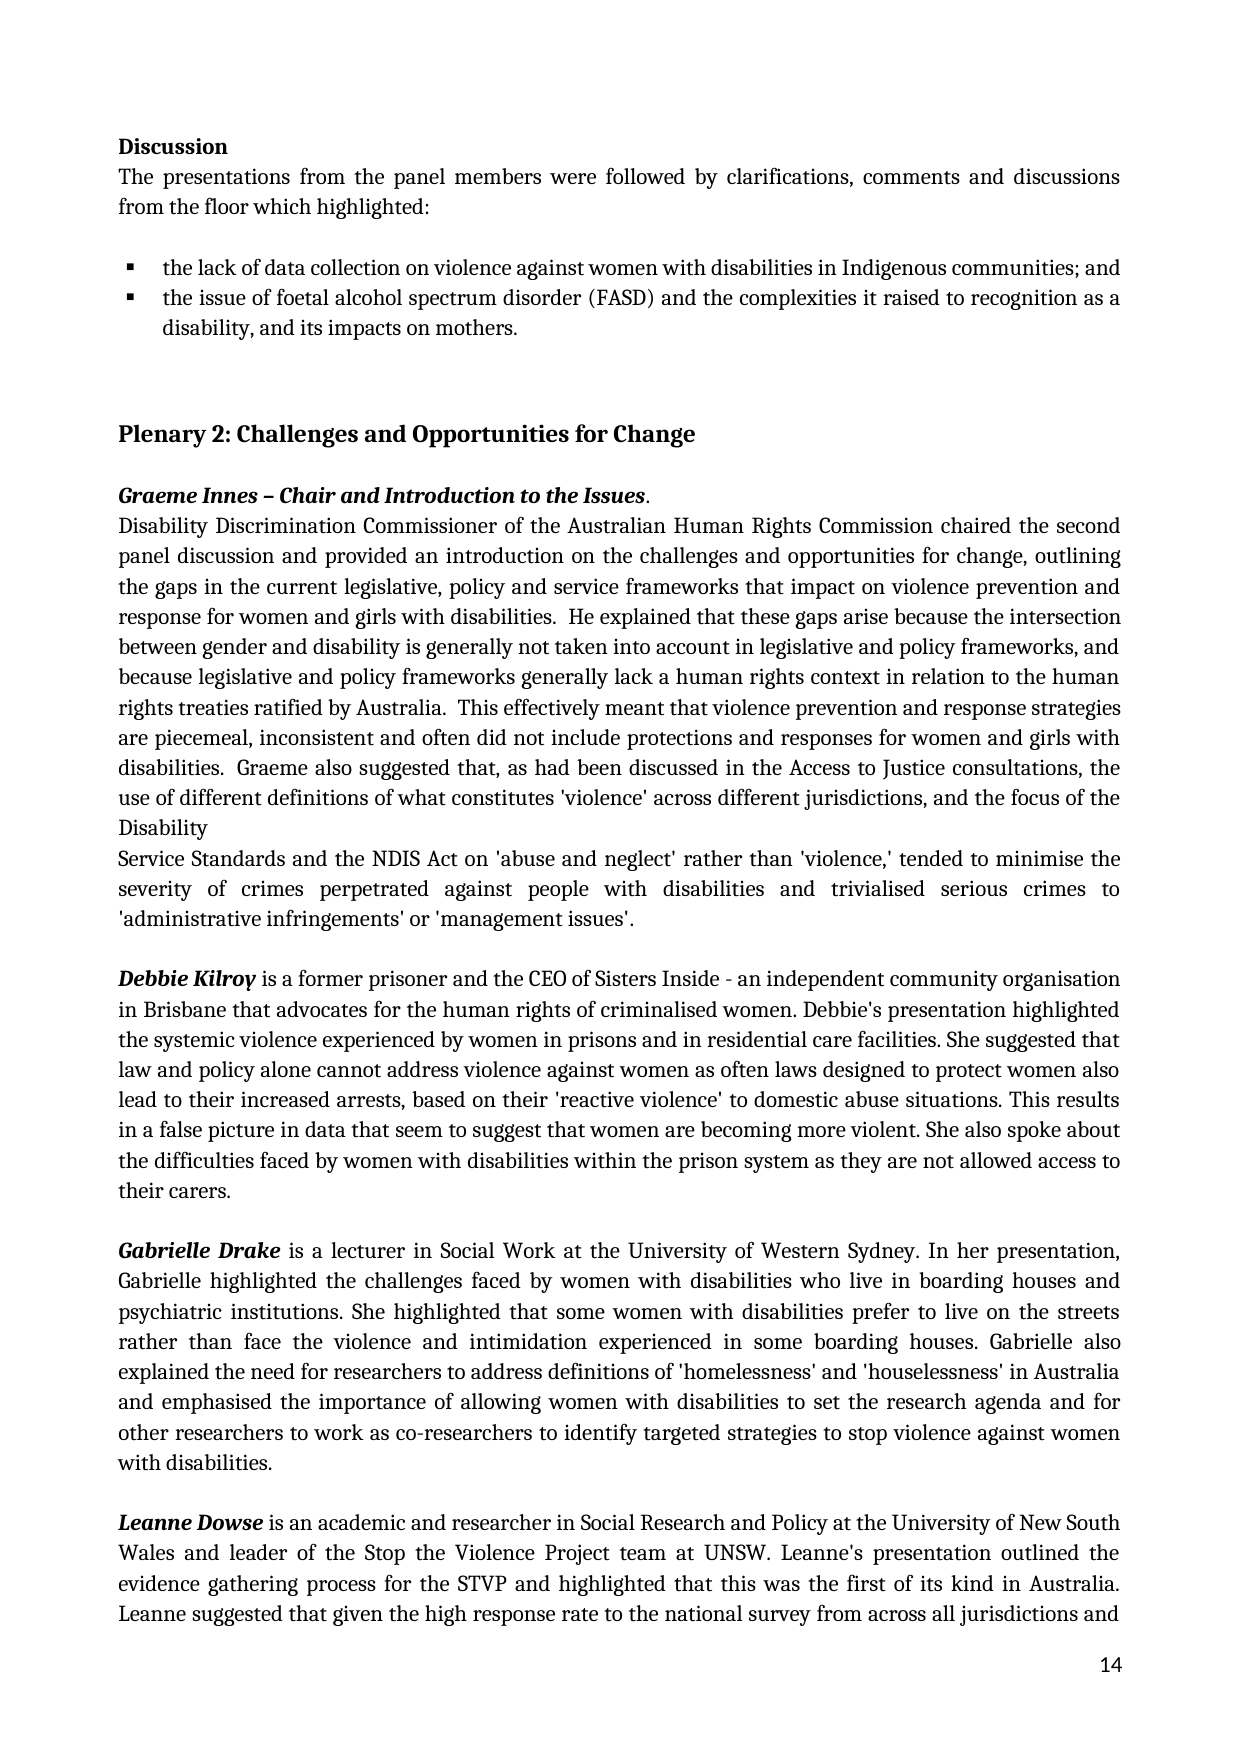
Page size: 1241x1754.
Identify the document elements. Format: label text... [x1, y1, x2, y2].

text Debbie Kilroy is a former prisoner and the CEO of Sisters Inside - an independent community organisation in Brisbane that advocates for the human rights of criminalised women. Debbie's presentation highlighted the systemic violence experienced by women in prisons and in residential care facilities. She suggested that law and policy alone cannot address violence against women as often laws designed to protect women also lead to their increased arrests, based on their 'reactive violence' to domestic abuse situations. This results in a false picture in data that seem to suggest that women are becoming more violent. She also spoke about the difficulties faced by women with disabilities within the prison system as they are not allowed access to their carers. [118, 966, 1122, 1204]
list the issue of foetal alcohol spectrum disorder (FASD) and the complexities it raised to recognition as a disability, and its impacts on mothers. [125, 284, 1122, 341]
text Graeme Innes – Chair and Introduction to the Issues. [118, 483, 1122, 509]
text Discussion [118, 133, 1122, 160]
subtitle Plenary 2: Challenges and Opportunities for Change [118, 420, 1122, 448]
list the lack of data collection on violence against women with disabilities in Indigenous communities; and [125, 254, 1122, 281]
text Gabrielle Drake is a lecturer in Social Work at the University of Western Sydney. In her presentation, Gabrielle highlighted the challenges faced by women with disabilities who live in boarding houses and psychiatric institutions. She highlighted that some women with disabilities prefer to live on the streets rather than face the violence and intimidation experienced in some boarding houses. Gabrielle also explained the need for researchers to address definitions of 'homelessness' and 'houselessness' in Australia and emphasised the importance of allowing women with disabilities to set the research agenda and for other researchers to work as co-researchers to identify targeted strategies to stop violence against women with disabilities. [118, 1238, 1122, 1476]
text The presentations from the panel members were followed by clarifications, comments and discussions from the floor which highlighted: [118, 164, 1122, 220]
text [118, 1510, 1122, 1627]
text Disability Discrimination Commissioner of the Australian Human Rights Commission chaired the second panel discussion and provided an introduction on the challenges and opportunities for change, outlining the gaps in the current legislative, policy and service frameworks that impact on violence prevention and response for women and girls with disabilities. He explained that these gaps arise because the intersection between gender and disability is generally not taken into account in legislative and policy frameworks, and because legislative and policy frameworks generally lack a human rights context in relation to the human rights treaties ratified by Australia. This effectively meant that violence prevention and response strategies are piecemeal, inconsistent and often did not include protections and responses for women and girls with disabilities. Graeme also suggested that, as had been discussed in the Access to Justice consultations, the use of different definitions of what constitutes 'violence' across different jurisdictions, and the focus of the Disability Service Standards and the NDIS Act on 'abuse and neglect' rather than 'violence,' tended to minimise the severity of crimes perpetrated against people with disabilities and trivialised serious crimes to 'administrative infringements' or 'management issues'. [118, 513, 1122, 932]
